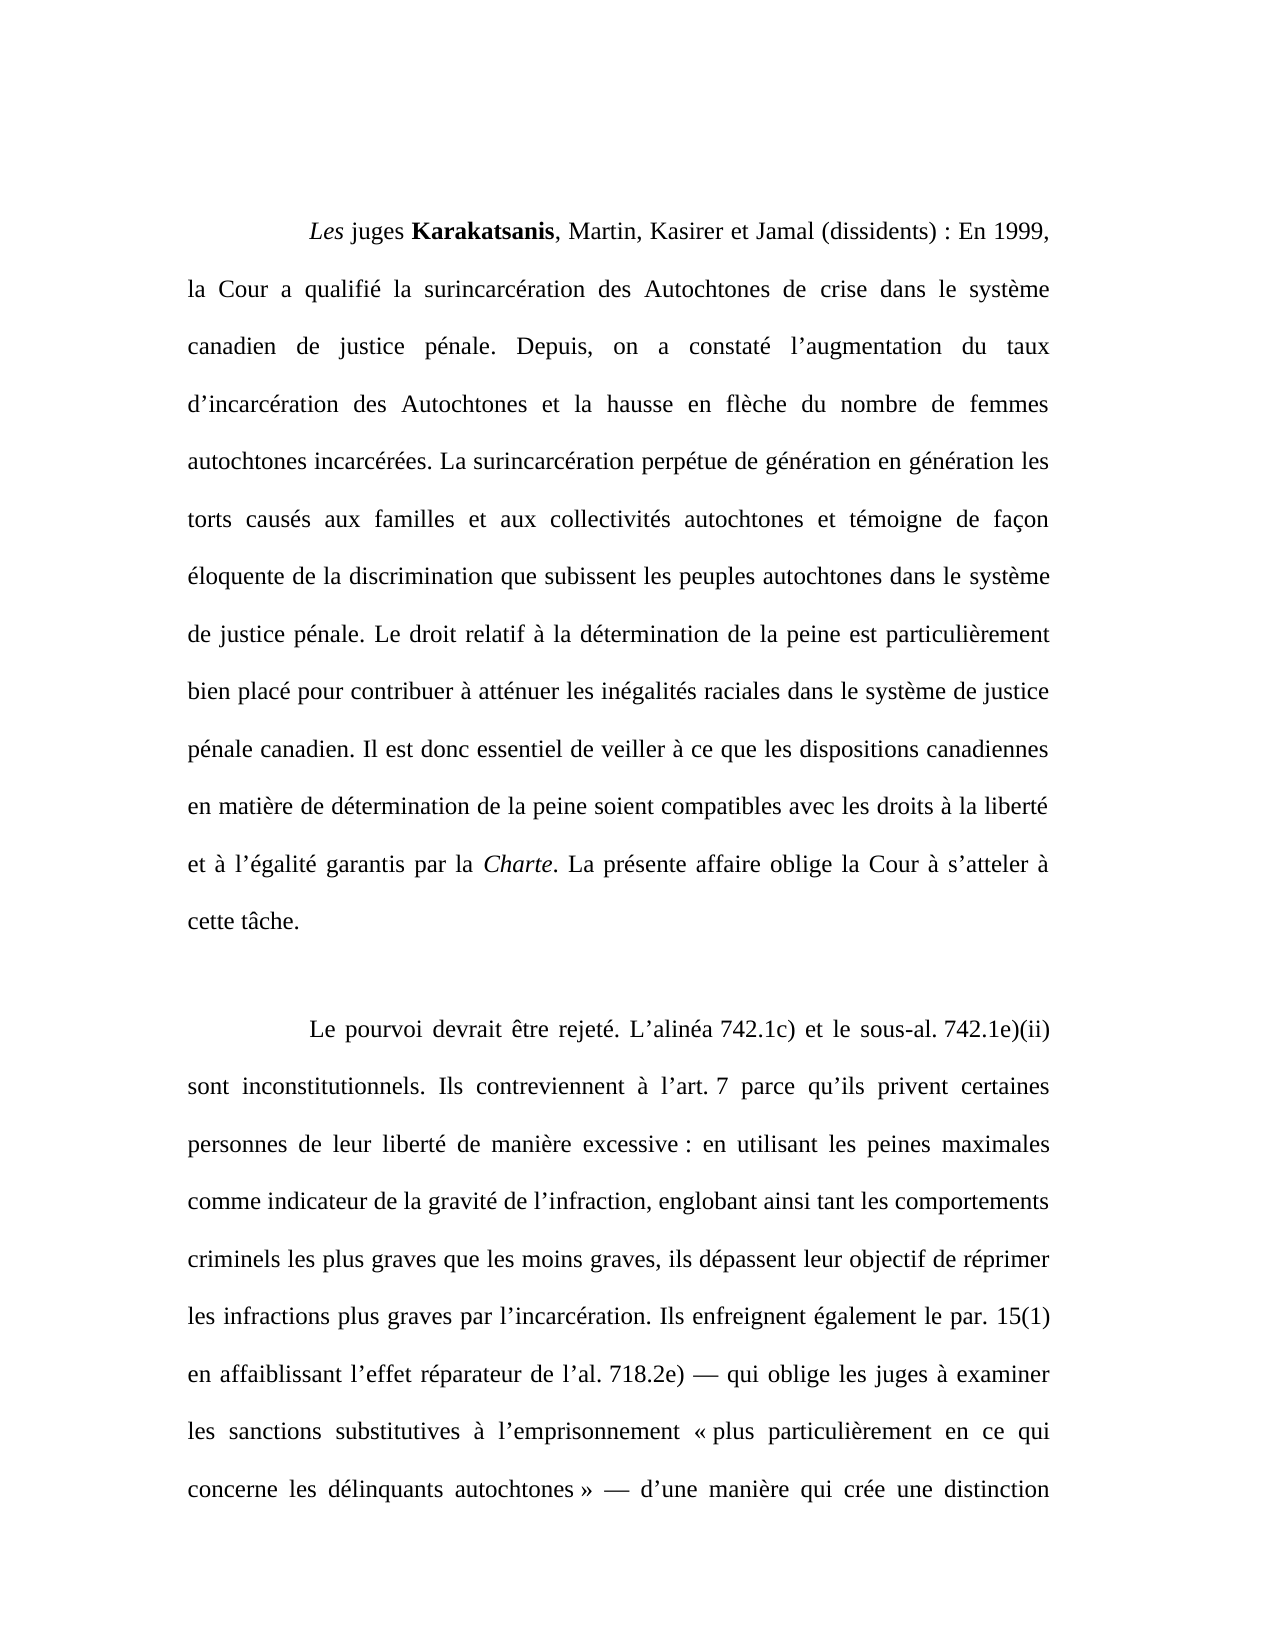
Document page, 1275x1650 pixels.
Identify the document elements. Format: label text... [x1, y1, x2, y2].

text Les juges Karakatsanis, Martin, Kasirer et Jamal (dissidents) : En 1999, la Cour a qualifié la surincarcération des Autochtones de crise dans le système canadien de justice pénale. Depuis, on a constaté l’augmentation du taux d’incarcération des Autochtones et la hausse en flèche du nombre de femmes autochtones incarcérées. La surincarcération perpétue de génération en génération les torts causés aux familles et aux collectivités autochtones et témoigne de façon éloquente de la discrimination que subissent les peuples autochtones dans le système de justice pénale. Le droit relatif à la détermination de la peine est particulièrement bien placé pour contribuer à atténuer les inégalités raciales dans le système de justice pénale canadien. Il est donc essentiel de veiller à ce que les dispositions canadiennes en matière de détermination de la peine soient compatibles avec les droits à la liberté et à l’égalité garantis par la Charte. La présente affaire oblige la Cour à s’atteler à cette tâche. [187, 216, 1050, 935]
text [187, 1014, 1050, 1503]
